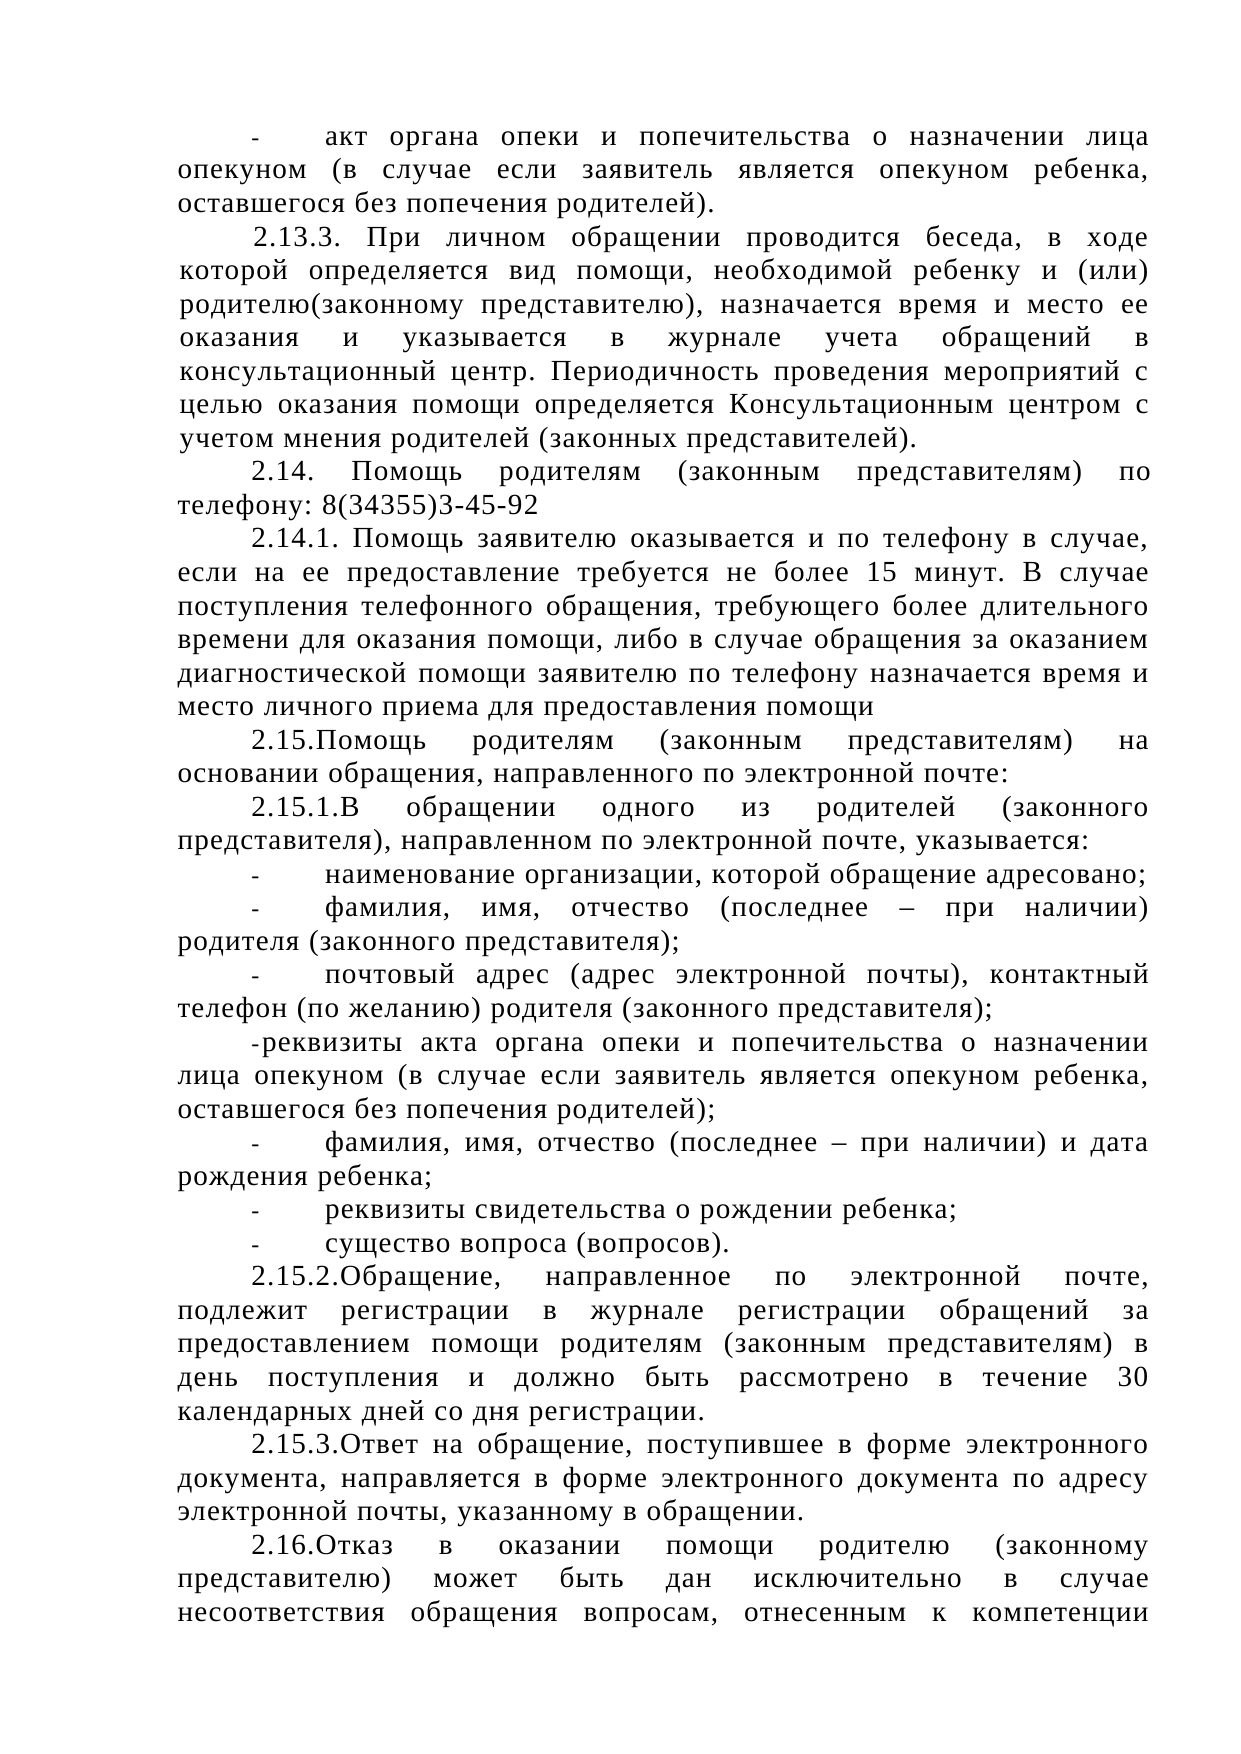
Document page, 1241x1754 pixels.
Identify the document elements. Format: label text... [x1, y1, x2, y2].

text 2.15.Помощь родителям (законным представителям) на основании обращения, направленного по электронной почте: [177, 722, 1149, 789]
list реквизиты акта органа опеки и попечительства о назначении лица опекуном (в случае если заявитель является опекуном ребенка, оставшегося без попечения родителей); [177, 1024, 1149, 1124]
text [177, 1527, 1149, 1627]
list наименование организации, которой обращение адресовано; [177, 856, 1152, 889]
text 2.14. Помощь родителям (законным представителям) по телефону: 8(34355)3-45-92 [177, 453, 1152, 521]
list фамилия, имя, отчество (последнее – при наличии) родителя (законного представителя); [177, 889, 1149, 957]
text 2.15.1.В обращении одного из родителей (законного представителя), направленном по электронной почте, указывается: [177, 789, 1149, 856]
list существо вопроса (вопросов). [177, 1225, 1152, 1258]
text 2.14.1. Помощь заявителю оказывается и по телефону в случае, если на ее предоставление требуется не более 15 минут. В случае поступления телефонного обращения, требующего более длительного времени для оказания помощи, либо в случае обращения за оказанием диагностической помощи заявителю по телефону назначается время и место личного приема для предоставления помощи [177, 521, 1149, 722]
list акт органа опеки и попечительства о назначении лица опекуном (в случае если заявитель является опекуном ребенка, оставшегося без попечения родителей). [177, 118, 1149, 219]
list реквизиты свидетельства о рождении ребенка; [177, 1191, 1152, 1225]
text 2.13.3. При личном обращении проводится беседа, в ходе которой определяется вид помощи, необходимой ребенку и (или) родителю(законному представителю), назначается время и место ее оказания и указывается в журнале учета обращений в консультационный центр. Периодичность проведения мероприятий с целью оказания помощи определяется Консультационным центром с учетом мнения родителей (законных представителей). [179, 219, 1149, 453]
list фамилия, имя, отчество (последнее – при наличии) и дата рождения ребенка; [177, 1124, 1149, 1191]
list почтовый адрес (адрес электронной почты), контактный телефон (по желанию) родителя (законного представителя); [177, 957, 1149, 1024]
text 2.15.3.Ответ на обращение, поступившее в форме электронного документа, направляется в форме электронного документа по адресу электронной почты, указанному в обращении. [177, 1426, 1149, 1527]
text 2.15.2.Обращение, направленное по электронной почте, подлежит регистрации в журнале регистрации обращений за предоставлением помощи родителям (законным представителям) в день поступления и должно быть рассмотрено в течение 30 календарных дней со дня регистрации. [177, 1258, 1149, 1426]
